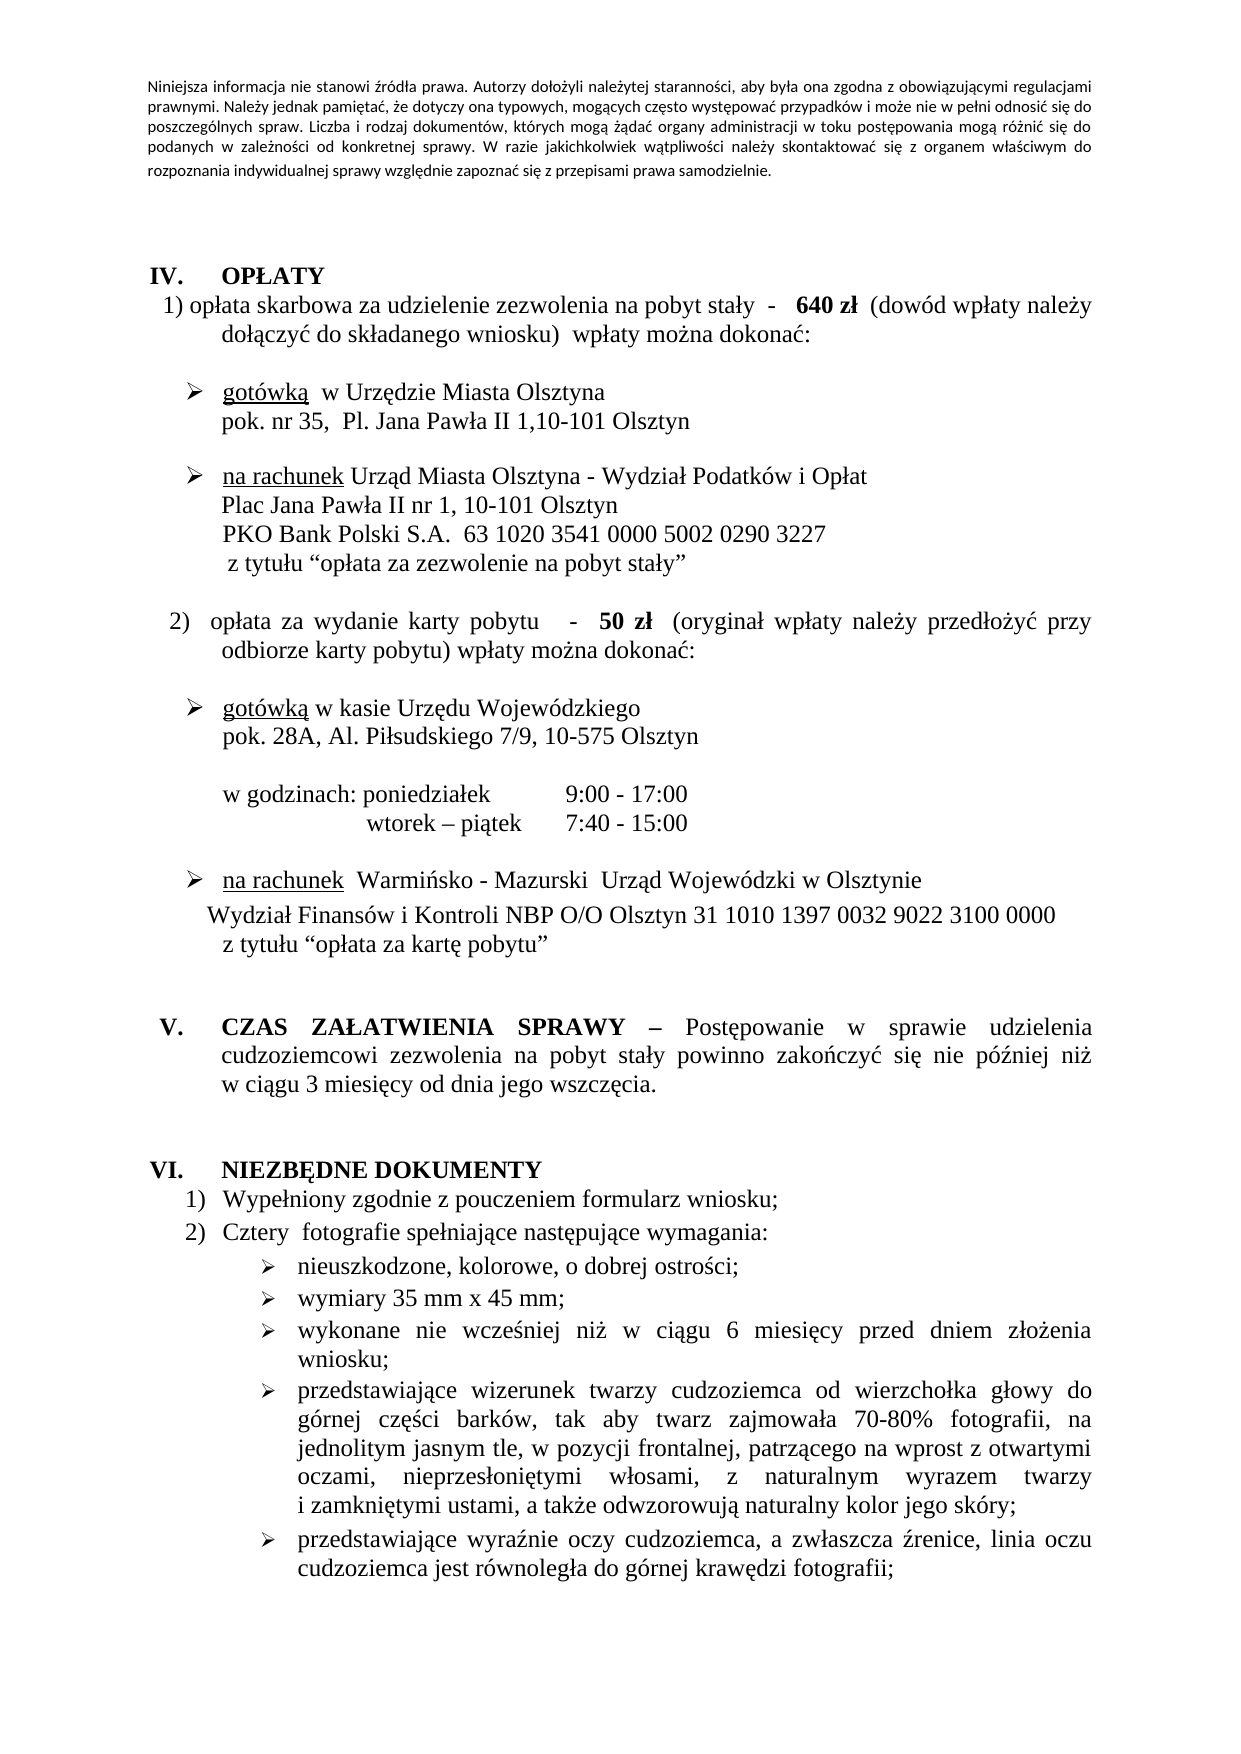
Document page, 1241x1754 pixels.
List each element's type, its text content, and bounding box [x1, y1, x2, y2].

text PKO Bank Polski S.A. 63 1020 3541 0000 5002 0290 3227 [147, 519, 1086, 548]
list na rachunek Urząd Miasta Olsztyna - Wydział Podatków i Opłat [185, 461, 1093, 490]
text Plac Jana Pawła II nr 1, 10-101 Olsztyn [146, 490, 1093, 519]
list Cztery fotografie spełniające następujące wymagania: [185, 1217, 1093, 1246]
text Wydział Finansów i Kontroli NBP O/O Olsztyn 31 1010 1397 0032 9022 3100 0000 [148, 900, 1093, 928]
list wykonane nie wcześniej niż w ciągu 6 miesięcy przed dniem złożenia wniosku; [260, 1315, 1093, 1372]
list OPŁATY [183, 261, 1093, 290]
list w godzinach: poniedziałek 9:00 - 17:00 [222, 779, 1092, 808]
list CZAS ZAŁATWIENIA SPRAWY – Postępowanie w sprawie udzielenia cudzoziemcowi zezwolenia na pobyt stały powinno zakończyć się nie później niż w ciągu 3 miesięcy od dnia jego wszczęcia. [183, 1012, 1093, 1098]
list gotówką w kasie Urzędu Wojewódzkiego [185, 693, 1092, 721]
text 2) opłata za wydanie karty pobytu - 50 zł (oryginał wpłaty należy przedłożyć przy odbiorze karty pobytu) wpłaty można dokonać: [169, 606, 1092, 664]
text z tytułu “opłata za kartę pobytu” [147, 929, 1093, 958]
list pok. 28A, Al. Piłsudskiego 7/9, 10-575 Olsztyn [222, 721, 1092, 750]
list gotówką w Urzędzie Miasta Olsztyna [185, 377, 1093, 406]
list wymiary 35 mm x 45 mm; [260, 1283, 1093, 1312]
list Wypełniony zgodnie z pouczeniem formularz wniosku; [185, 1184, 1093, 1213]
text pok. nr 35, Pl. Jana Pawła II 1,10-101 Olsztyn [221, 406, 1093, 435]
list nieuszkodzone, kolorowe, o dobrej ostrości; [260, 1251, 1093, 1280]
list NIEZBĘDNE DOKUMENTY [183, 1156, 1093, 1184]
list przedstawiające wyraźnie oczy cudzoziemca, a zwłaszcza źrenice, linia oczu cudzoziemca jest równoległa do górnej krawędzi fotografii; [260, 1524, 1093, 1582]
text 1) opłata skarbowa za udzielenie zezwolenia na pobyt stały - 640 zł (dowód wpłaty należy dołączyć do składanego wniosku) wpłaty można dokonać: [162, 290, 1093, 348]
text z tytułu “opłata za zezwolenie na pobyt stały” [146, 548, 747, 577]
list na rachunek Warmińsko - Mazurski Urząd Wojewódzki w Olsztynie [185, 866, 1093, 894]
list wtorek – piątek 7:40 - 15:00 [222, 808, 1092, 836]
list przedstawiające wizerunek twarzy cudzoziemca od wierzchołka głowy do górnej części barków, tak aby twarz zajmowała 70-80% fotografii, na jednolitym jasnym tle, w pozycji frontalnej, patrzącego na wprost z otwartymi oczami, nieprzesłoniętymi włosami, z naturalnym wyrazem twarzy i zamkniętymi ustami, a także odwzorowują naturalny kolor jego skóry; [260, 1375, 1093, 1519]
